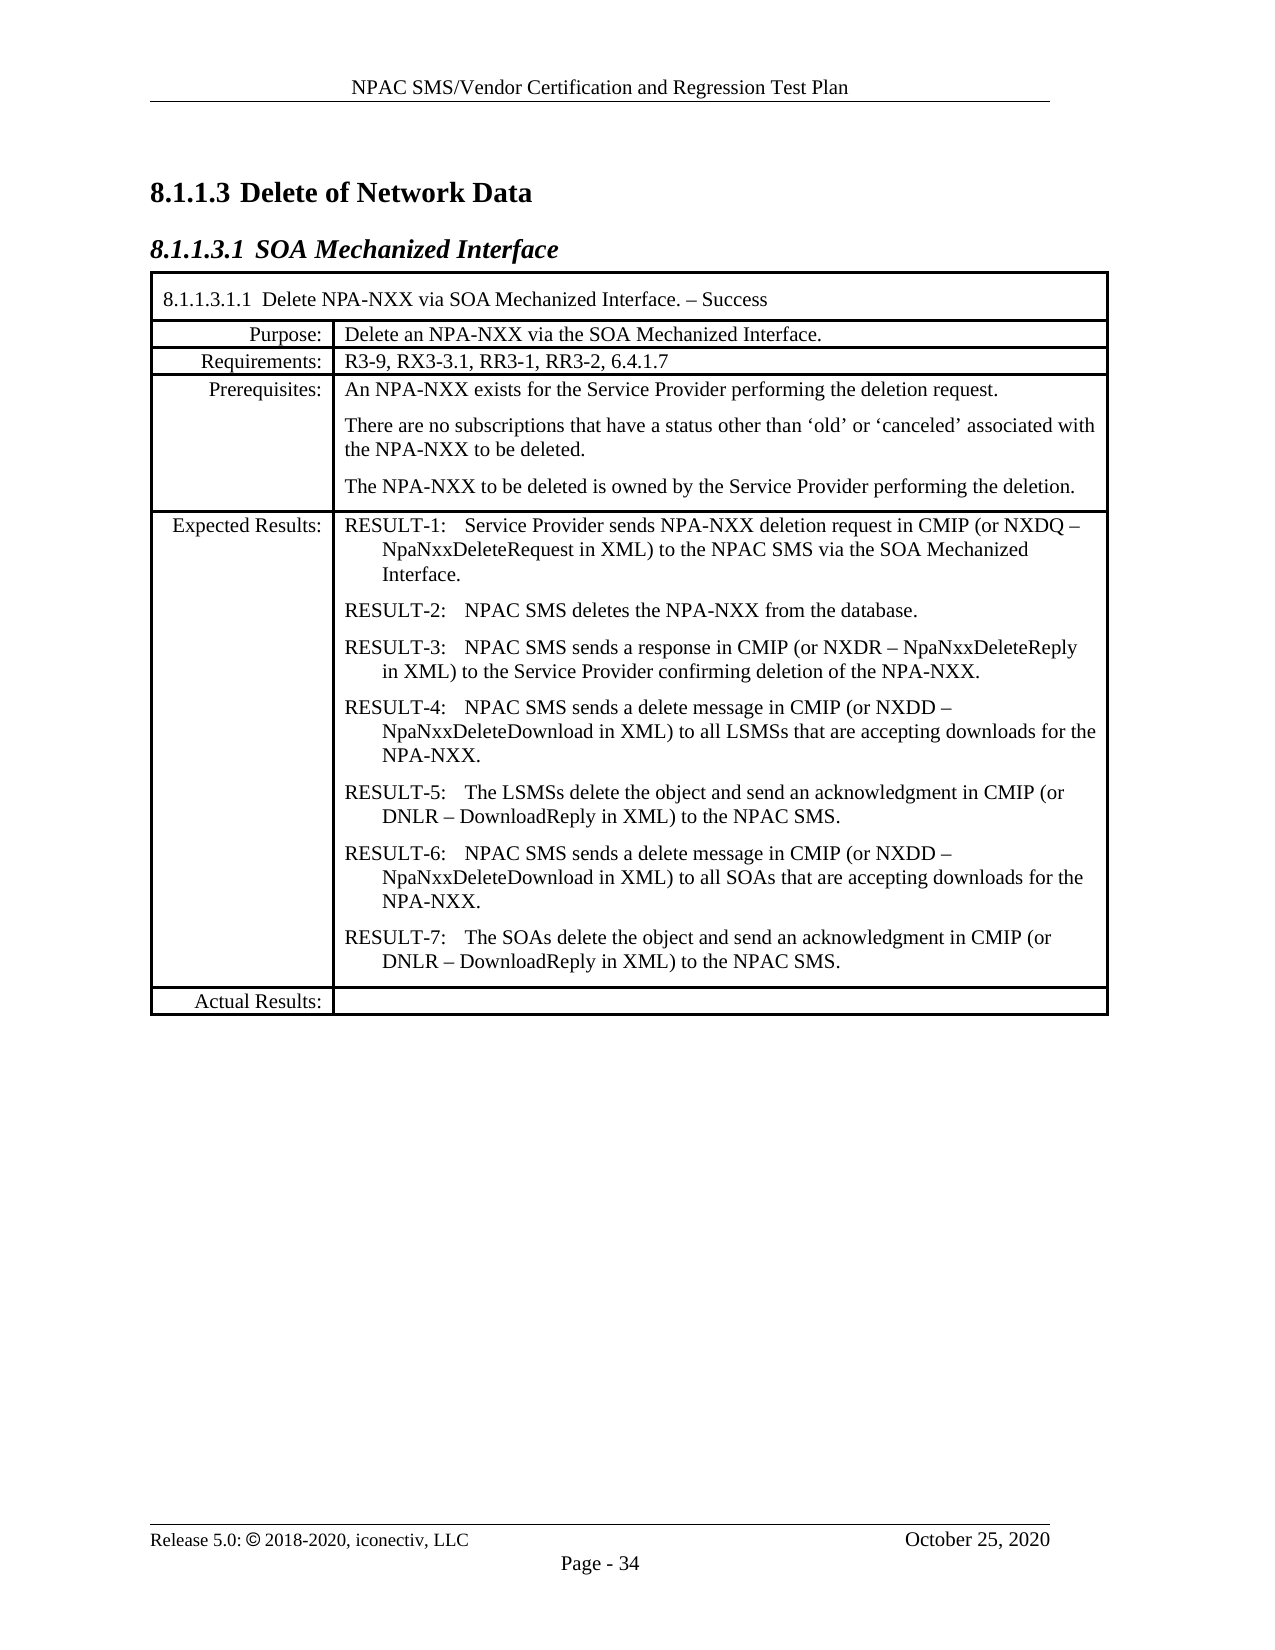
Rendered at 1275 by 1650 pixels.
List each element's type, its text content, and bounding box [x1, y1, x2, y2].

table_cell Actual Results: [153, 989, 332, 1013]
subtitle Delete of Network Data [150, 175, 1050, 208]
table_cell An NPA-NXX exists for the Service Provider performing the deletion request. There are no subscriptions that have a status other than ‘old’ or ‘canceled’ associated with the NPA-NXX to be deleted. The NPA-NXX to be deleted is owned by the Service Provider performing the deletion. [335, 376, 1106, 510]
table_cell Expected Results: [153, 513, 332, 986]
table_cell Prerequisites: [153, 376, 332, 510]
table_cell R3-9, RX3-3.1, RR3-1, RR3-2, 6.4.1.7 [335, 349, 1106, 373]
table_header 8.1.1.3.1.1 Delete NPA-NXX via SOA Mechanized Interface. – Success [153, 274, 1106, 319]
table_cell [335, 989, 1106, 1013]
table_cell Requirements: [153, 349, 332, 373]
table_cell Purpose: [153, 322, 332, 346]
table_cell Delete an NPA-NXX via the SOA Mechanized Interface. [335, 322, 1106, 346]
subtitle SOA Mechanized Interface [150, 233, 1050, 265]
table_cell Service Provider sends NPA-NXX deletion request in CMIP (or NXDQ – NpaNxxDeleteRequest in XML) to the NPAC SMS via the SOA Mechanized Interface. NPAC SMS deletes the NPA-NXX from the database. NPAC SMS sends a response in CMIP (or NXDR – NpaNxxDeleteReply in XML) to the Service Provider confirming deletion of the NPA-NXX. NPAC SMS sends a delete message in CMIP (or NXDD – NpaNxxDeleteDownload in XML) to all LSMSs that are accepting downloads for the NPA-NXX. The LSMSs delete the object and send an acknowledgment in CMIP (or DNLR – DownloadReply in XML) to the NPAC SMS. NPAC SMS sends a delete message in CMIP (or NXDD – NpaNxxDeleteDownload in XML) to all SOAs that are accepting downloads for the NPA-NXX. The SOAs delete the object and send an acknowledgment in CMIP (or DNLR – DownloadReply in XML) to the NPAC SMS. [335, 513, 1106, 986]
